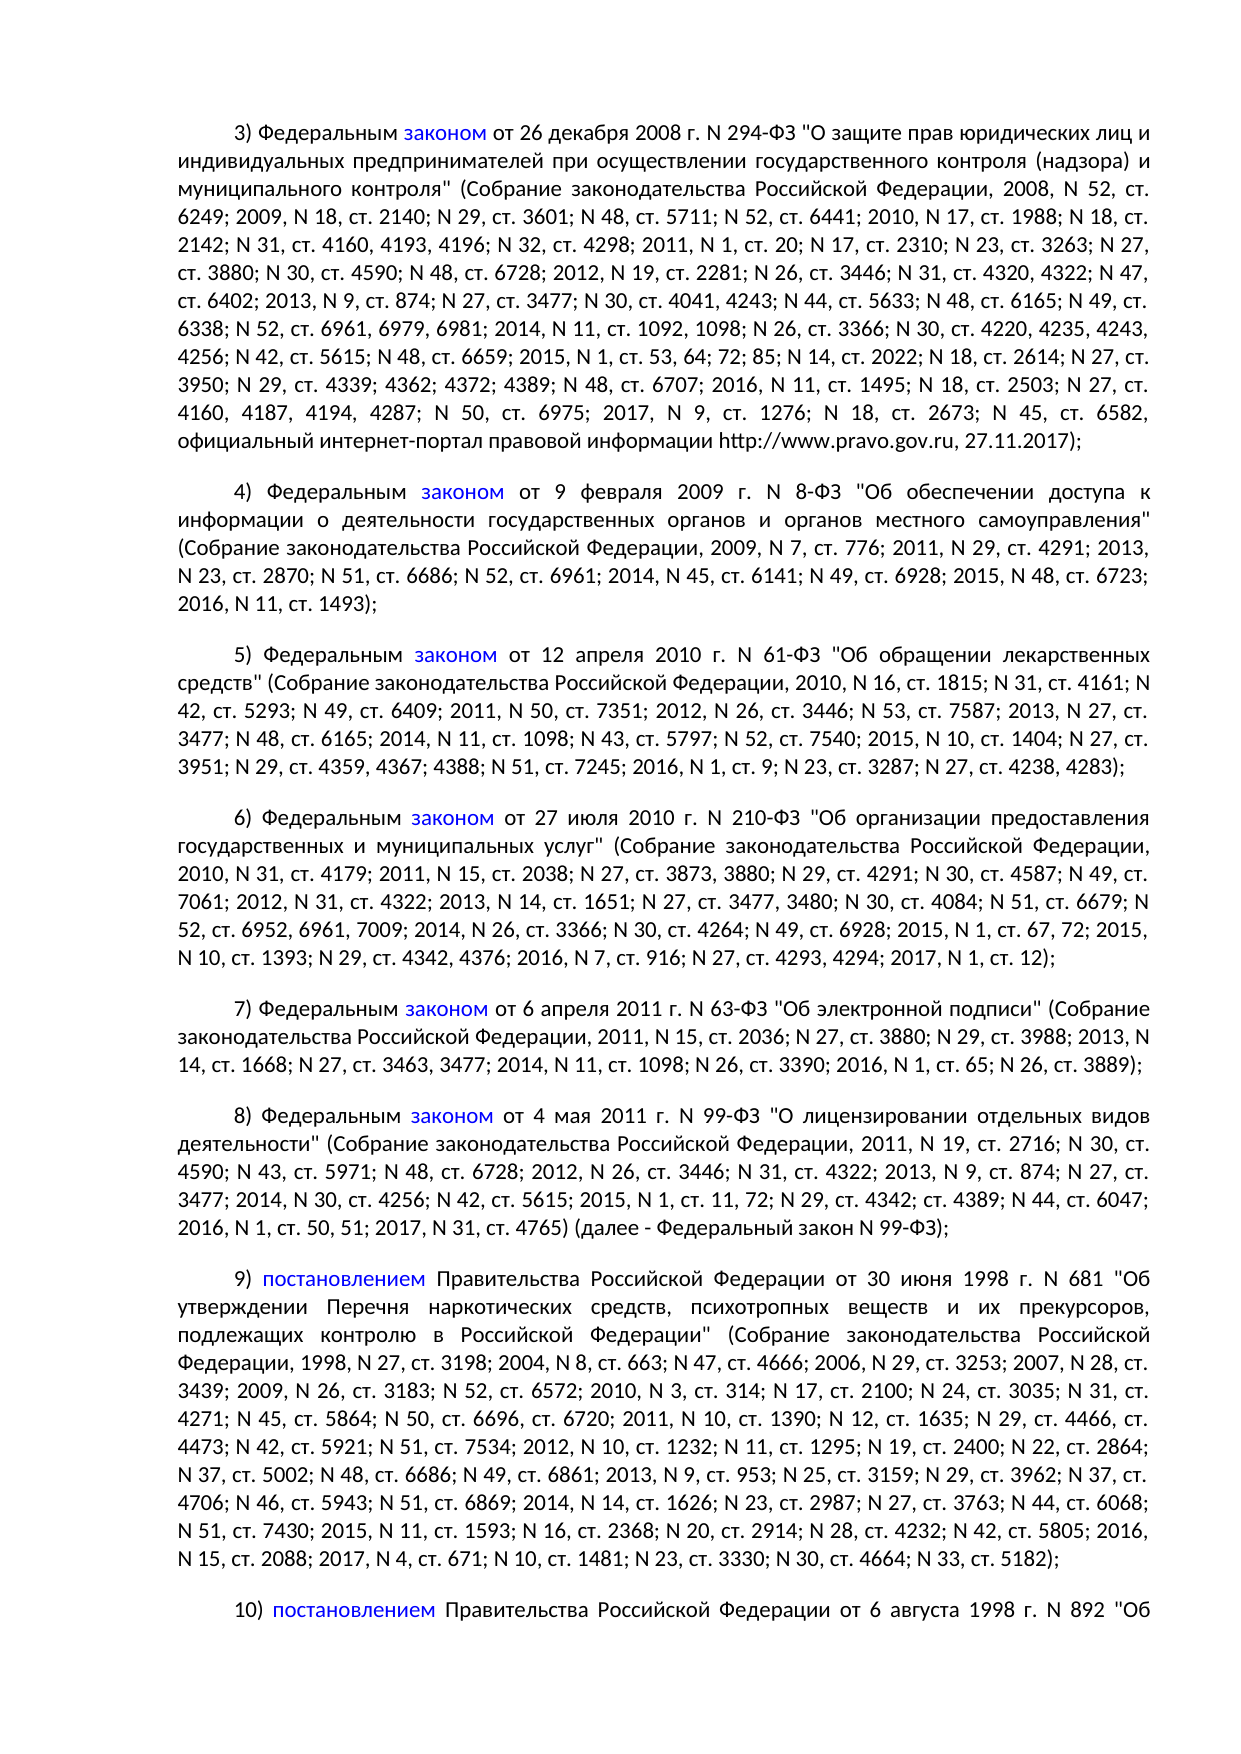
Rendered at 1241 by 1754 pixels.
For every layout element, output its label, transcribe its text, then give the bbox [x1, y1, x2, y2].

text 6) Федеральным законом от 27 июля 2010 г. N 210-ФЗ "Об организации предоставления государственных и муниципальных услуг" (Собрание законодательства Российской Федерации, 2010, N 31, ст. 4179; 2011, N 15, ст. 2038; N 27, ст. 3873, 3880; N 29, ст. 4291; N 30, ст. 4587; N 49, ст. 7061; 2012, N 31, ст. 4322; 2013, N 14, ст. 1651; N 27, ст. 3477, 3480; N 30, ст. 4084; N 51, ст. 6679; N 52, ст. 6952, 6961, 7009; 2014, N 26, ст. 3366; N 30, ст. 4264; N 49, ст. 6928; 2015, N 1, ст. 67, 72; 2015, N 10, ст. 1393; N 29, ст. 4342, 4376; 2016, N 7, ст. 916; N 27, ст. 4293, 4294; 2017, N 1, ст. 12); [177, 803, 1152, 971]
text 5) Федеральным законом от 12 апреля 2010 г. N 61-ФЗ "Об обращении лекарственных средств" (Собрание законодательства Российской Федерации, 2010, N 16, ст. 1815; N 31, ст. 4161; N 42, ст. 5293; N 49, ст. 6409; 2011, N 50, ст. 7351; 2012, N 26, ст. 3446; N 53, ст. 7587; 2013, N 27, ст. 3477; N 48, ст. 6165; 2014, N 11, ст. 1098; N 43, ст. 5797; N 52, ст. 7540; 2015, N 10, ст. 1404; N 27, ст. 3951; N 29, ст. 4359, 4367; 4388; N 51, ст. 7245; 2016, N 1, ст. 9; N 23, ст. 3287; N 27, ст. 4238, 4283); [177, 640, 1152, 780]
text 4) Федеральным законом от 9 февраля 2009 г. N 8-ФЗ "Об обеспечении доступа к информации о деятельности государственных органов и органов местного самоуправления" (Собрание законодательства Российской Федерации, 2009, N 7, ст. 776; 2011, N 29, ст. 4291; 2013, N 23, ст. 2870; N 51, ст. 6686; N 52, ст. 6961; 2014, N 45, ст. 6141; N 49, ст. 6928; 2015, N 48, ст. 6723; 2016, N 11, ст. 1493); [177, 477, 1152, 617]
text 3) Федеральным законом от 26 декабря 2008 г. N 294-ФЗ "О защите прав юридических лиц и индивидуальных предпринимателей при осуществлении государственного контроля (надзора) и муниципального контроля" (Собрание законодательства Российской Федерации, 2008, N 52, ст. 6249; 2009, N 18, ст. 2140; N 29, ст. 3601; N 48, ст. 5711; N 52, ст. 6441; 2010, N 17, ст. 1988; N 18, ст. 2142; N 31, ст. 4160, 4193, 4196; N 32, ст. 4298; 2011, N 1, ст. 20; N 17, ст. 2310; N 23, ст. 3263; N 27, ст. 3880; N 30, ст. 4590; N 48, ст. 6728; 2012, N 19, ст. 2281; N 26, ст. 3446; N 31, ст. 4320, 4322; N 47, ст. 6402; 2013, N 9, ст. 874; N 27, ст. 3477; N 30, ст. 4041, 4243; N 44, ст. 5633; N 48, ст. 6165; N 49, ст. 6338; N 52, ст. 6961, 6979, 6981; 2014, N 11, ст. 1092, 1098; N 26, ст. 3366; N 30, ст. 4220, 4235, 4243, 4256; N 42, ст. 5615; N 48, ст. 6659; 2015, N 1, ст. 53, 64; 72; 85; N 14, ст. 2022; N 18, ст. 2614; N 27, ст. 3950; N 29, ст. 4339; 4362; 4372; 4389; N 48, ст. 6707; 2016, N 11, ст. 1495; N 18, ст. 2503; N 27, ст. 4160, 4187, 4194, 4287; N 50, ст. 6975; 2017, N 9, ст. 1276; N 18, ст. 2673; N 45, ст. 6582, официальный интернет-портал правовой информации http://www.pravo.gov.ru, 27.11.2017); [177, 118, 1152, 454]
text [177, 1596, 1152, 1623]
text 8) Федеральным законом от 4 мая 2011 г. N 99-ФЗ "О лицензировании отдельных видов деятельности" (Собрание законодательства Российской Федерации, 2011, N 19, ст. 2716; N 30, ст. 4590; N 43, ст. 5971; N 48, ст. 6728; 2012, N 26, ст. 3446; N 31, ст. 4322; 2013, N 9, ст. 874; N 27, ст. 3477; 2014, N 30, ст. 4256; N 42, ст. 5615; 2015, N 1, ст. 11, 72; N 29, ст. 4342; ст. 4389; N 44, ст. 6047; 2016, N 1, ст. 50, 51; 2017, N 31, ст. 4765) (далее - Федеральный закон N 99-ФЗ); [177, 1101, 1152, 1241]
text 9) постановлением Правительства Российской Федерации от 30 июня 1998 г. N 681 "Об утверждении Перечня наркотических средств, психотропных веществ и их прекурсоров, подлежащих контролю в Российской Федерации" (Собрание законодательства Российской Федерации, 1998, N 27, ст. 3198; 2004, N 8, ст. 663; N 47, ст. 4666; 2006, N 29, ст. 3253; 2007, N 28, ст. 3439; 2009, N 26, ст. 3183; N 52, ст. 6572; 2010, N 3, ст. 314; N 17, ст. 2100; N 24, ст. 3035; N 31, ст. 4271; N 45, ст. 5864; N 50, ст. 6696, ст. 6720; 2011, N 10, ст. 1390; N 12, ст. 1635; N 29, ст. 4466, ст. 4473; N 42, ст. 5921; N 51, ст. 7534; 2012, N 10, ст. 1232; N 11, ст. 1295; N 19, ст. 2400; N 22, ст. 2864; N 37, ст. 5002; N 48, ст. 6686; N 49, ст. 6861; 2013, N 9, ст. 953; N 25, ст. 3159; N 29, ст. 3962; N 37, ст. 4706; N 46, ст. 5943; N 51, ст. 6869; 2014, N 14, ст. 1626; N 23, ст. 2987; N 27, ст. 3763; N 44, ст. 6068; N 51, ст. 7430; 2015, N 11, ст. 1593; N 16, ст. 2368; N 20, ст. 2914; N 28, ст. 4232; N 42, ст. 5805; 2016, N 15, ст. 2088; 2017, N 4, ст. 671; N 10, ст. 1481; N 23, ст. 3330; N 30, ст. 4664; N 33, ст. 5182); [177, 1264, 1152, 1573]
text 7) Федеральным законом от 6 апреля 2011 г. N 63-ФЗ "Об электронной подписи" (Собрание законодательства Российской Федерации, 2011, N 15, ст. 2036; N 27, ст. 3880; N 29, ст. 3988; 2013, N 14, ст. 1668; N 27, ст. 3463, 3477; 2014, N 11, ст. 1098; N 26, ст. 3390; 2016, N 1, ст. 65; N 26, ст. 3889); [177, 994, 1152, 1078]
